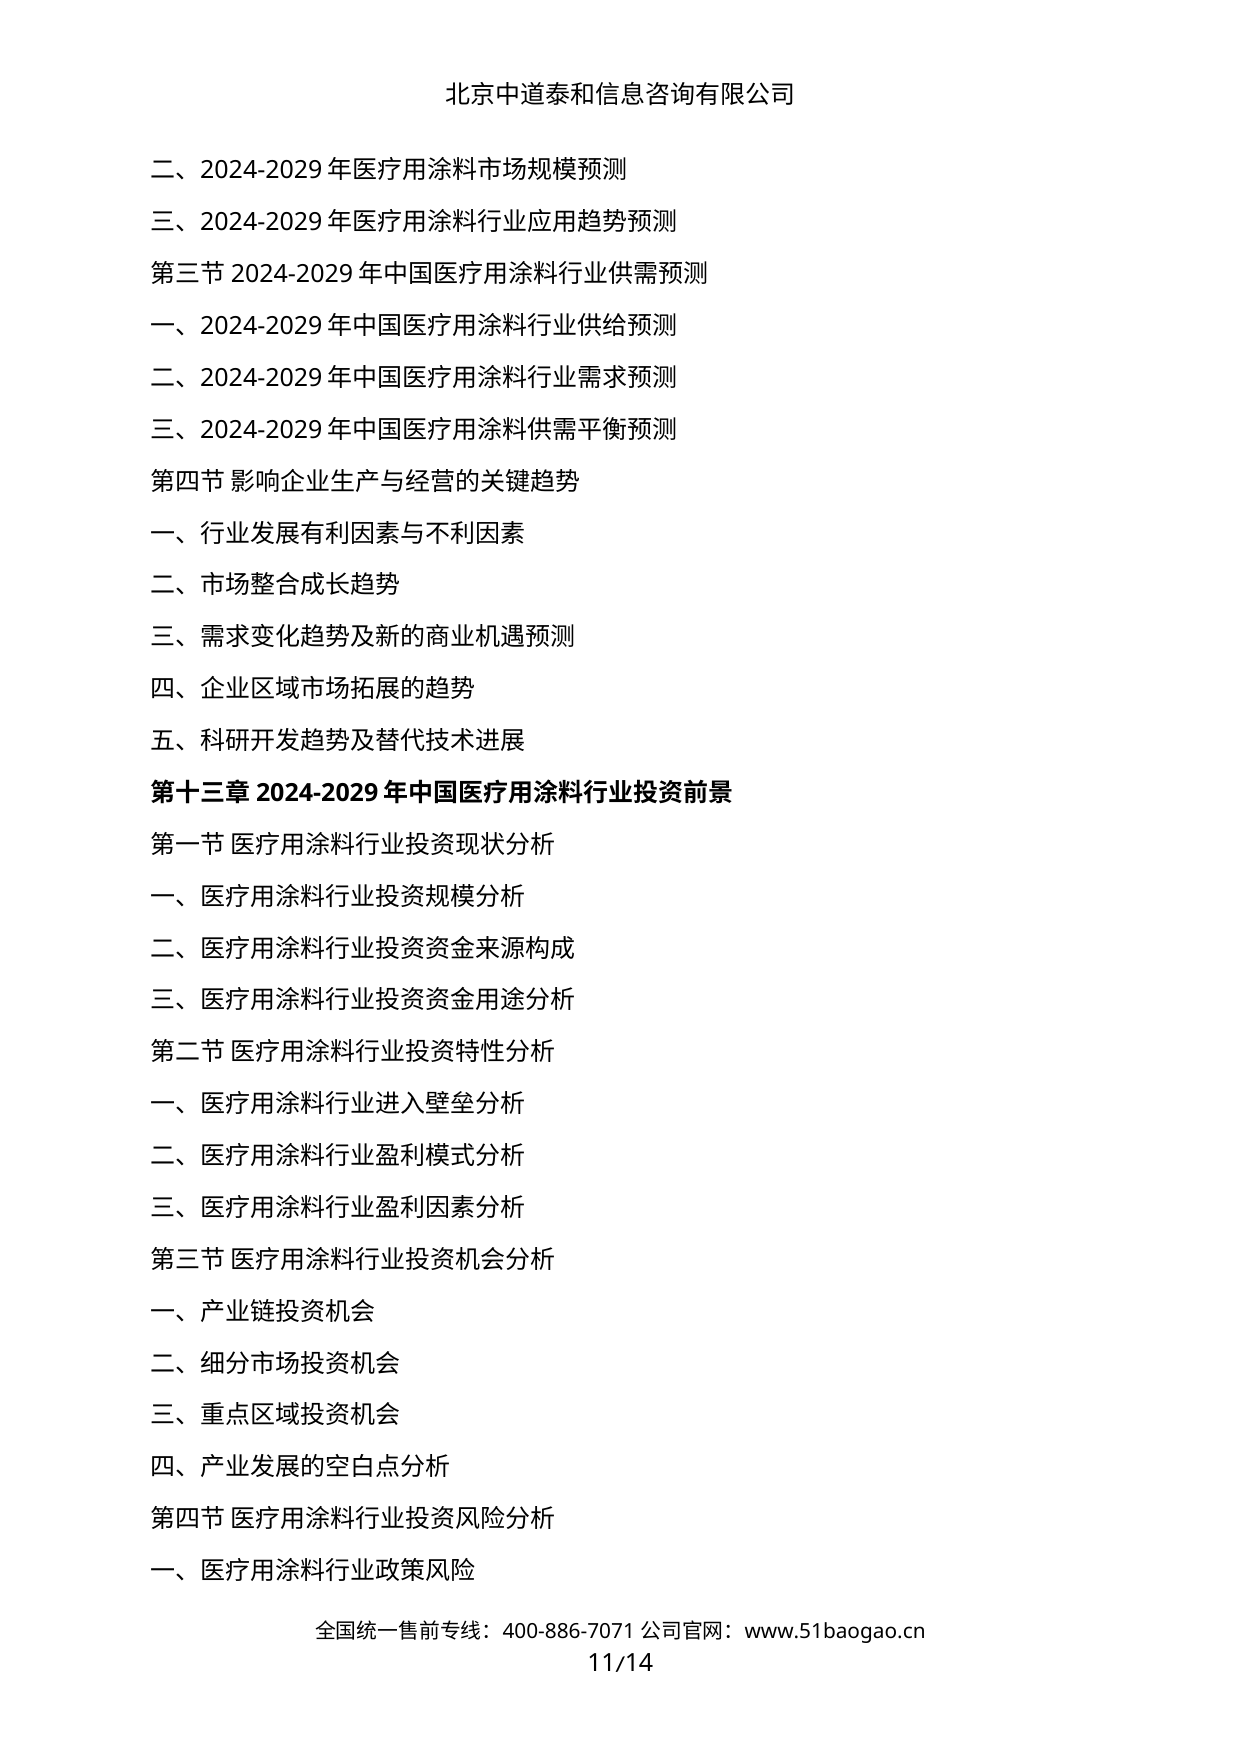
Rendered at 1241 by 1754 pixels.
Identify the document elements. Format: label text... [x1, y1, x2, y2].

text 三、医疗用涂料行业投资资金用途分析 [150, 980, 1090, 1016]
text 三、重点区域投资机会 [150, 1395, 1090, 1431]
text 四、产业发展的空白点分析 [150, 1447, 1090, 1483]
text 二、市场整合成长趋势 [150, 565, 1090, 601]
text 二、医疗用涂料行业盈利模式分析 [150, 1136, 1090, 1172]
text 二、细分市场投资机会 [150, 1343, 1090, 1379]
text 三、需求变化趋势及新的商业机遇预测 [150, 617, 1090, 653]
text 一、2024-2029年中国医疗用涂料行业供给预测 [150, 306, 1090, 342]
text 四、企业区域市场拓展的趋势 [150, 669, 1090, 705]
text 二、2024-2029年中国医疗用涂料行业需求预测 [150, 357, 1090, 394]
text 第二节 医疗用涂料行业投资特性分析 [150, 1032, 1090, 1068]
text 一、行业发展有利因素与不利因素 [150, 513, 1090, 549]
text 五、科研开发趋势及替代技术进展 [150, 721, 1090, 757]
text 一、产业链投资机会 [150, 1291, 1090, 1327]
text 第四节 影响企业生产与经营的关键趋势 [150, 461, 1090, 497]
text 第十三章 2024-2029年中国医疗用涂料行业投资前景 [150, 772, 1090, 809]
text 三、2024-2029年医疗用涂料行业应用趋势预测 [150, 202, 1090, 238]
text 第三节 医疗用涂料行业投资机会分析 [150, 1239, 1090, 1276]
text 一、医疗用涂料行业进入壁垒分析 [150, 1084, 1090, 1120]
text 一、医疗用涂料行业投资规模分析 [150, 876, 1090, 912]
text 三、2024-2029年中国医疗用涂料供需平衡预测 [150, 409, 1090, 446]
text 三、医疗用涂料行业盈利因素分析 [150, 1187, 1090, 1224]
text 第三节 2024-2029年中国医疗用涂料行业供需预测 [150, 254, 1090, 290]
text 二、2024-2029年医疗用涂料市场规模预测 [150, 150, 1090, 186]
text 二、医疗用涂料行业投资资金来源构成 [150, 928, 1090, 964]
text 第四节 医疗用涂料行业投资风险分析 [150, 1499, 1090, 1535]
text 一、医疗用涂料行业政策风险 [150, 1551, 1090, 1587]
text 第一节 医疗用涂料行业投资现状分析 [150, 824, 1090, 861]
